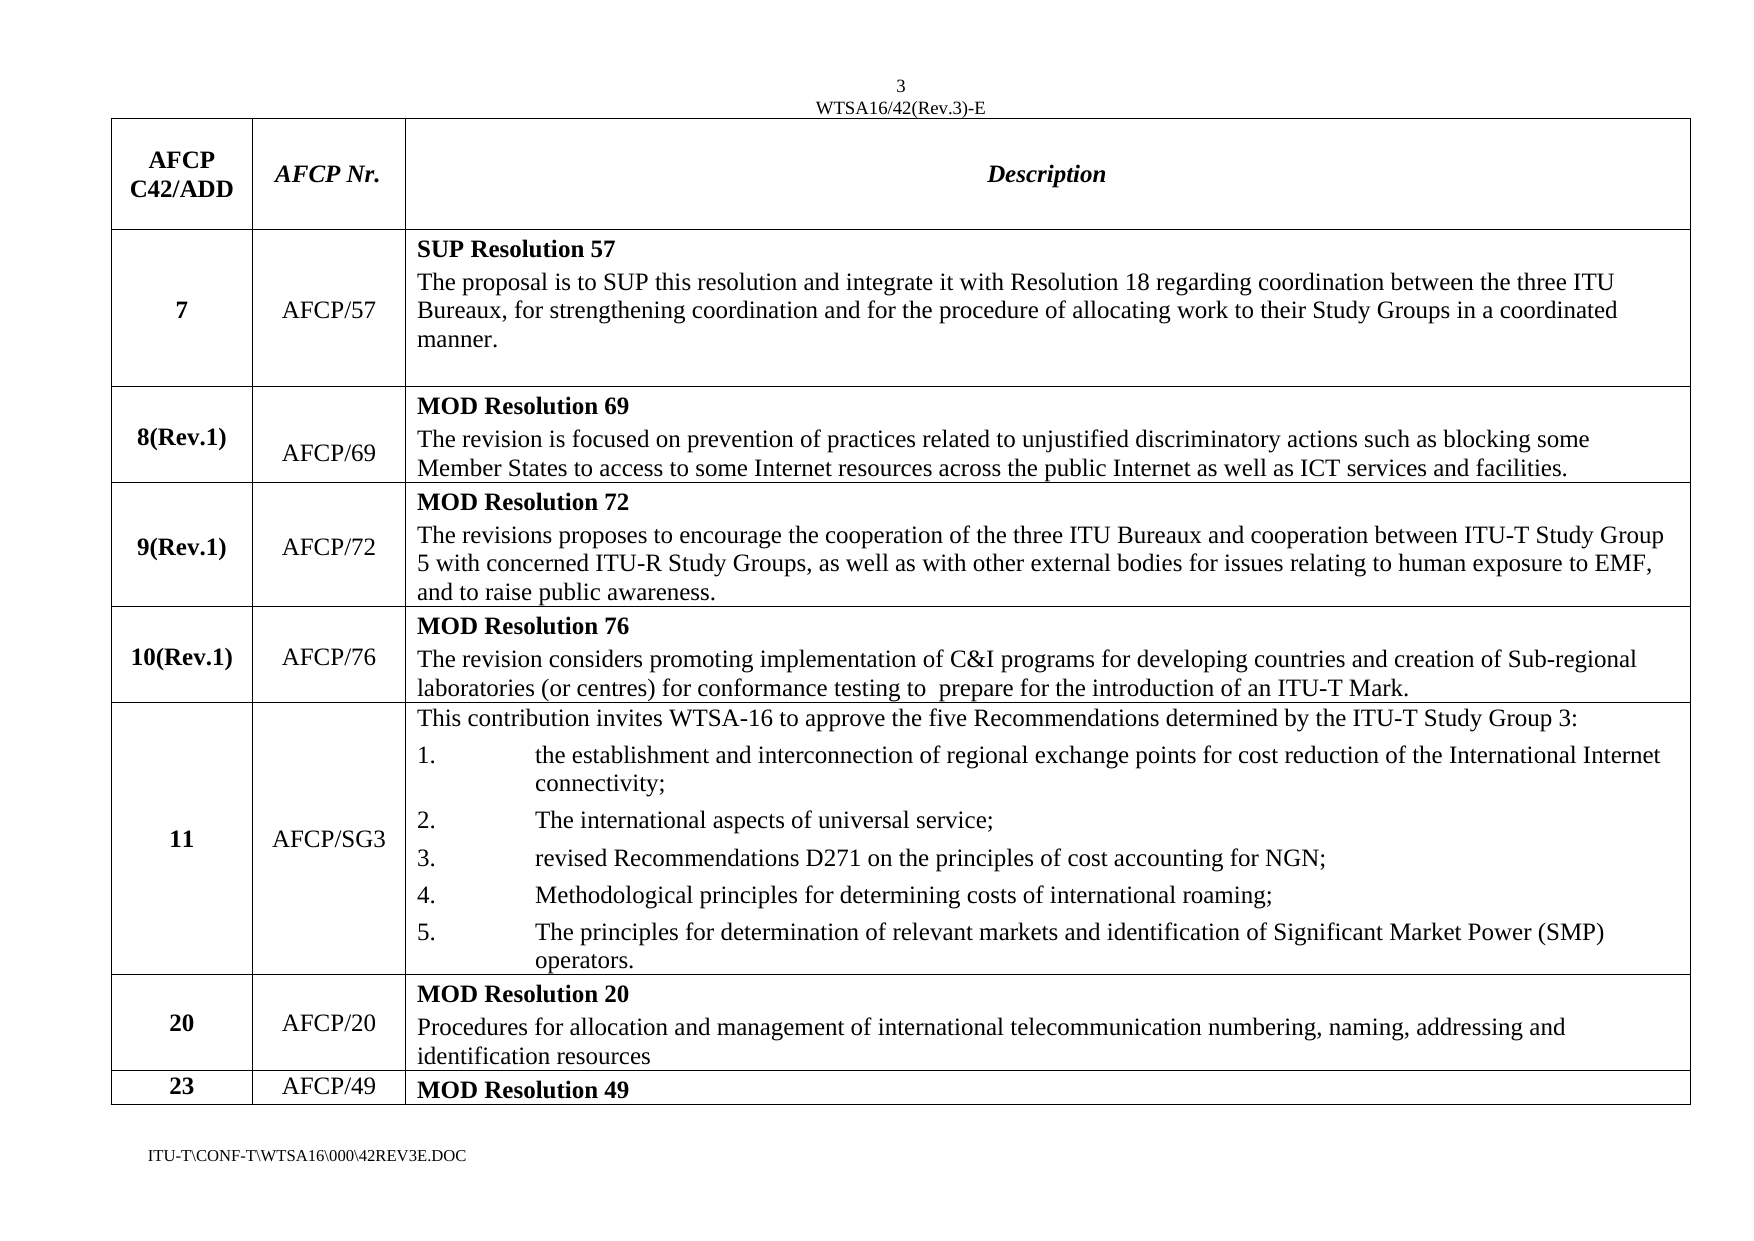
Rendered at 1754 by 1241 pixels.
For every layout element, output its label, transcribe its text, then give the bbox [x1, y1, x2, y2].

table_header Description [406, 119, 1690, 229]
table_cell 8(Rev.1) [112, 387, 252, 482]
table_header AFCP C42/ADD [112, 119, 252, 229]
table_cell MOD Resolution 69 The revision is focused on prevention of practices related to unjustified discriminatory actions such as blocking some Member States to access to some Internet resources across the public Internet as well as ICT services and facilities. [406, 387, 1690, 482]
table_cell AFCP/SG3 [253, 703, 405, 974]
table_cell 7 [112, 230, 252, 386]
table_cell 10(Rev.1) [112, 607, 252, 702]
table_cell MOD Resolution 72 The revisions proposes to encourage the cooperation of the three ITU Bureaux and cooperation between ITU-T Study Group 5 with concerned ITU-R Study Groups, as well as with other external bodies for issues relating to human exposure to EMF, and to raise public awareness. [406, 483, 1690, 606]
table_header AFCP Nr. [253, 119, 405, 229]
table_cell AFCP/20 [253, 975, 405, 1070]
table_cell 11 [112, 703, 252, 974]
table_cell AFCP/69 [253, 387, 405, 482]
table_cell 20 [112, 975, 252, 1070]
table_cell AFCP/76 [253, 607, 405, 702]
table_cell 23 [112, 1071, 252, 1104]
table_cell 9(Rev.1) [112, 483, 252, 606]
table_cell MOD Resolution 20 Procedures for allocation and management of international telecommunication numbering, naming, addressing and identification resources [406, 975, 1690, 1070]
table_cell AFCP/49 [253, 1071, 405, 1104]
table_cell This contribution invites WTSA-16 to approve the five Recommendations determined by the ITU-T Study Group 3: 1. the establishment and interconnection of regional exchange points for cost reduction of the International Internet connectivity; 2. The international aspects of universal service; 3. revised Recommendations D271 on the principles of cost accounting for NGN; 4. Methodological principles for determining costs of international roaming; 5. The principles for determination of relevant markets and identification of Significant Market Power (SMP) operators. [406, 703, 1690, 974]
table_cell MOD Resolution 76 The revision considers promoting implementation of C&I programs for developing countries and creation of Sub-regional laboratories (or centres) for conformance testing to prepare for the introduction of an ITU-T Mark. [406, 607, 1690, 702]
table_cell AFCP/57 [253, 230, 405, 386]
table_cell AFCP/72 [253, 483, 405, 606]
table_cell SUP Resolution 57 The proposal is to SUP this resolution and integrate it with Resolution 18 regarding coordination between the three ITU Bureaux, for strengthening coordination and for the procedure of allocating work to their Study Groups in a coordinated manner. [406, 230, 1690, 386]
table_cell MOD Resolution 49 ENUM [406, 1071, 1690, 1104]
